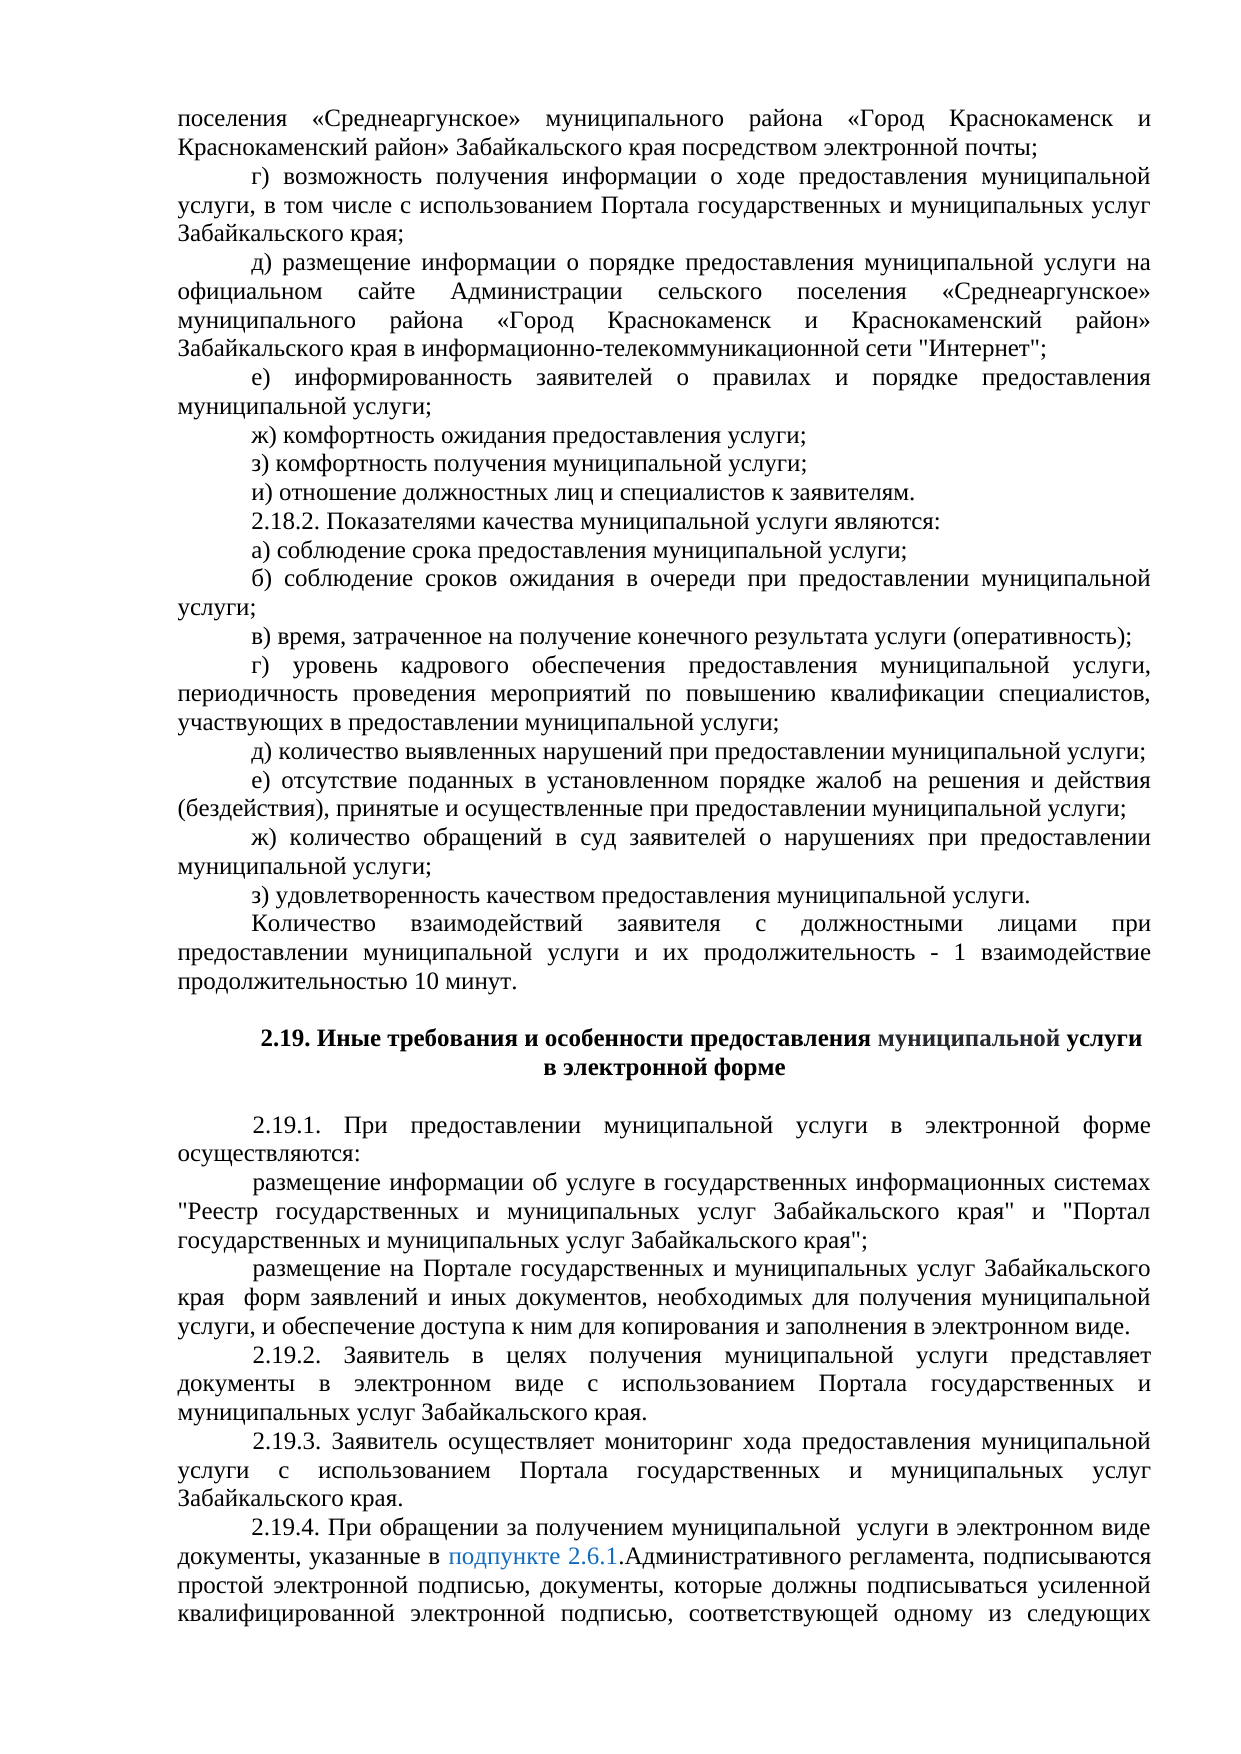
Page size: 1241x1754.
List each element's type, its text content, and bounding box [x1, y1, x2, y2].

subtitle 2.19. Иные требования и особенности предоставления муниципальной услуги в электронной форме [177, 1023, 1152, 1081]
text 2.19.3. Заявитель осуществляет мониторинг хода предоставления муниципальной услуги с использованием Портала государственных и муниципальных услуг Забайкальского края. [177, 1426, 1152, 1512]
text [177, 103, 1152, 161]
text 2.18.2. Показателями качества муниципальной услуги являются: [177, 506, 1152, 535]
text е) отсутствие поданных в установленном порядке жалоб на решения и действия (бездействия), принятые и осуществленные при предоставлении муниципальной услуги; [177, 765, 1152, 822]
text размещение на Портале государственных и муниципальных услуг Забайкальского края форм заявлений и иных документов, необходимых для получения муниципальной услуги, и обеспечение доступа к ним для копирования и заполнения в электронном виде. [177, 1253, 1152, 1340]
text 2.19.1. При предоставлении муниципальной услуги в электронной форме осуществляются: [177, 1110, 1152, 1167]
text 2.19.2. Заявитель в целях получения муниципальной услуги представляет документы в электронном виде с использованием Портала государственных и муниципальных услуг Забайкальского края. [177, 1340, 1152, 1426]
text з) комфортность получения муниципальной услуги; [177, 448, 1152, 477]
text и) отношение должностных лиц и специалистов к заявителям. [177, 477, 1152, 506]
text д) количество выявленных нарушений при предоставлении муниципальной услуги; [177, 736, 1152, 765]
text ж) комфортность ожидания предоставления услуги; [177, 420, 1152, 448]
text з) удовлетворенность качеством предоставления муниципальной услуги. [177, 880, 1152, 908]
text ж) количество обращений в суд заявителей о нарушениях при предоставлении муниципальной услуги; [177, 822, 1152, 880]
text в) время, затраченное на получение конечного результата услуги (оперативность); [177, 621, 1152, 650]
text Количество взаимодействий заявителя с должностными лицами при предоставлении муниципальной услуги и их продолжительность - 1 взаимодействие продолжительностью 10 минут. [177, 908, 1152, 995]
text е) информированность заявителей о правилах и порядке предоставления муниципальной услуги; [177, 362, 1152, 420]
text г) возможность получения информации о ходе предоставления муниципальной услуги, в том числе с использованием Портала государственных и муниципальных услуг Забайкальского края; [177, 161, 1152, 247]
text г) уровень кадрового обеспечения предоставления муниципальной услуги, периодичность проведения мероприятий по повышению квалификации специалистов, участвующих в предоставлении муниципальной услуги; [177, 650, 1152, 736]
text а) соблюдение срока предоставления муниципальной услуги; [177, 535, 1152, 563]
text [177, 1512, 1152, 1627]
text д) размещение информации о порядке предоставления муниципальной услуги на официальном сайте Администрации сельского поселения «Среднеаргунское» муниципального района «Город Краснокаменск и Краснокаменский район» Забайкальского края в информационно-телекоммуникационной сети "Интернет"; [177, 247, 1152, 362]
text размещение информации об услуге в государственных информационных системах "Реестр государственных и муниципальных услуг Забайкальского края" и "Портал государственных и муниципальных услуг Забайкальского края"; [177, 1167, 1152, 1253]
text б) соблюдение сроков ожидания в очереди при предоставлении муниципальной услуги; [177, 563, 1152, 621]
